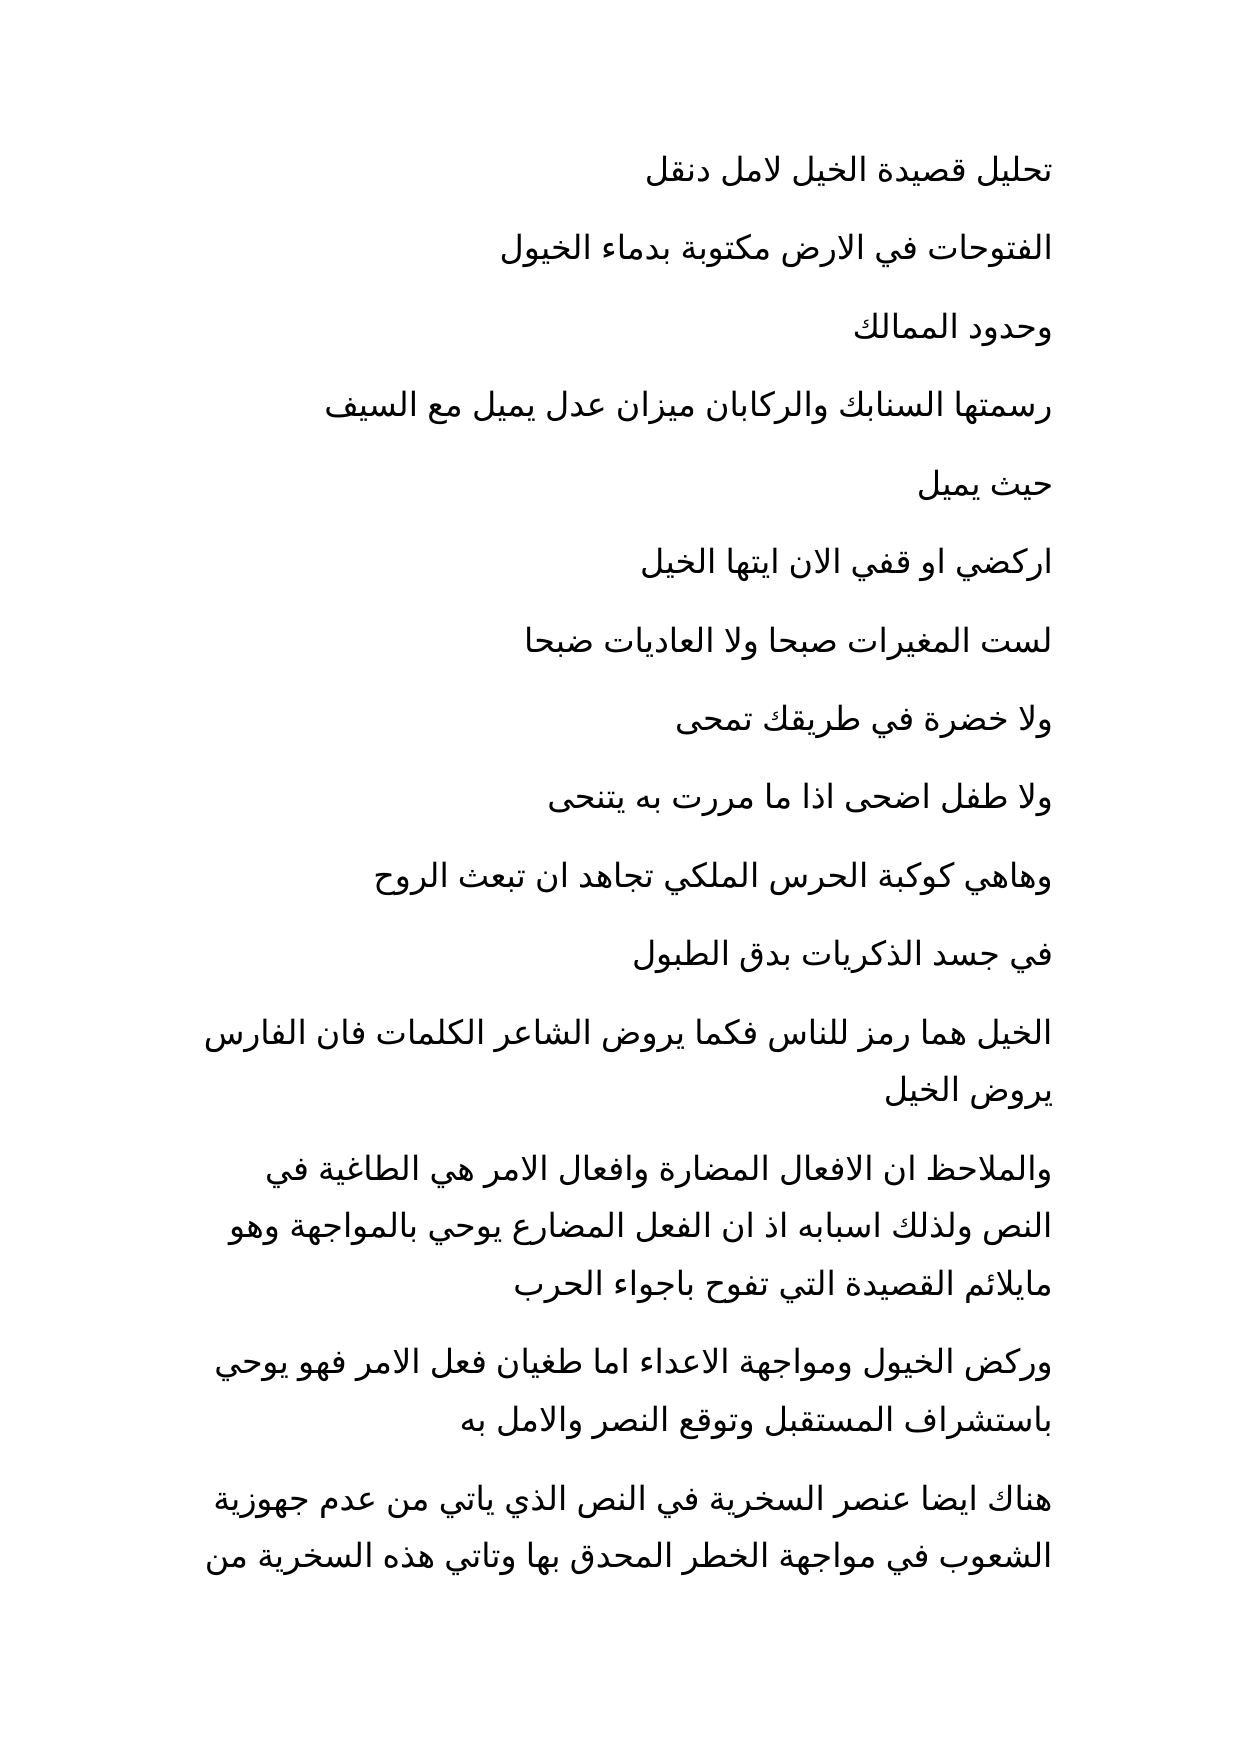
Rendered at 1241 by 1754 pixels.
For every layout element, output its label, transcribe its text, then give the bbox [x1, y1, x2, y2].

text وهاهي كوكبة الحرس الملكي تجاهد ان تبعث الروح [187, 856, 1053, 894]
text وحدود الممالك [187, 307, 1053, 345]
text لست المغيرات صبحا ولا العاديات ضبحا [187, 621, 1053, 659]
text اركضي او قفي الان ايتها الخيل [187, 542, 1053, 581]
text ولا طفل اضحى اذا ما مررت به يتنحى [187, 777, 1053, 816]
text حيث يميل [187, 464, 1053, 502]
text ولا خضرة في طريقك تمحى [187, 699, 1053, 737]
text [187, 1478, 1053, 1574]
text والملاحظ ان الافعال المضارة وافعال الامر هي الطاغية في النص ولذلك اسبابه اذ ان الفعل المضارع يوحي بالمواجهة وهو مايلائم القصيدة التي تفوح باجواء الحرب [187, 1149, 1053, 1302]
text رسمتها السنابك والركابان ميزان عدل يميل مع السيف [187, 385, 1053, 424]
text الفتوحات في الارض مكتوبة بدماء الخيول [187, 228, 1053, 267]
text الخيل هما رمز للناس فكما يروض الشاعر الكلمات فان الفارس يروض الخيل [187, 1013, 1053, 1109]
text في جسد الذكريات بدق الطبول [187, 934, 1053, 973]
text تحليل قصيدة الخيل لامل دنقل [187, 150, 1053, 188]
text وركض الخيول ومواجهة الاعداء اما طغيان فعل الامر فهو يوحي باستشراف المستقبل وتوقع النصر والامل به [187, 1342, 1053, 1438]
